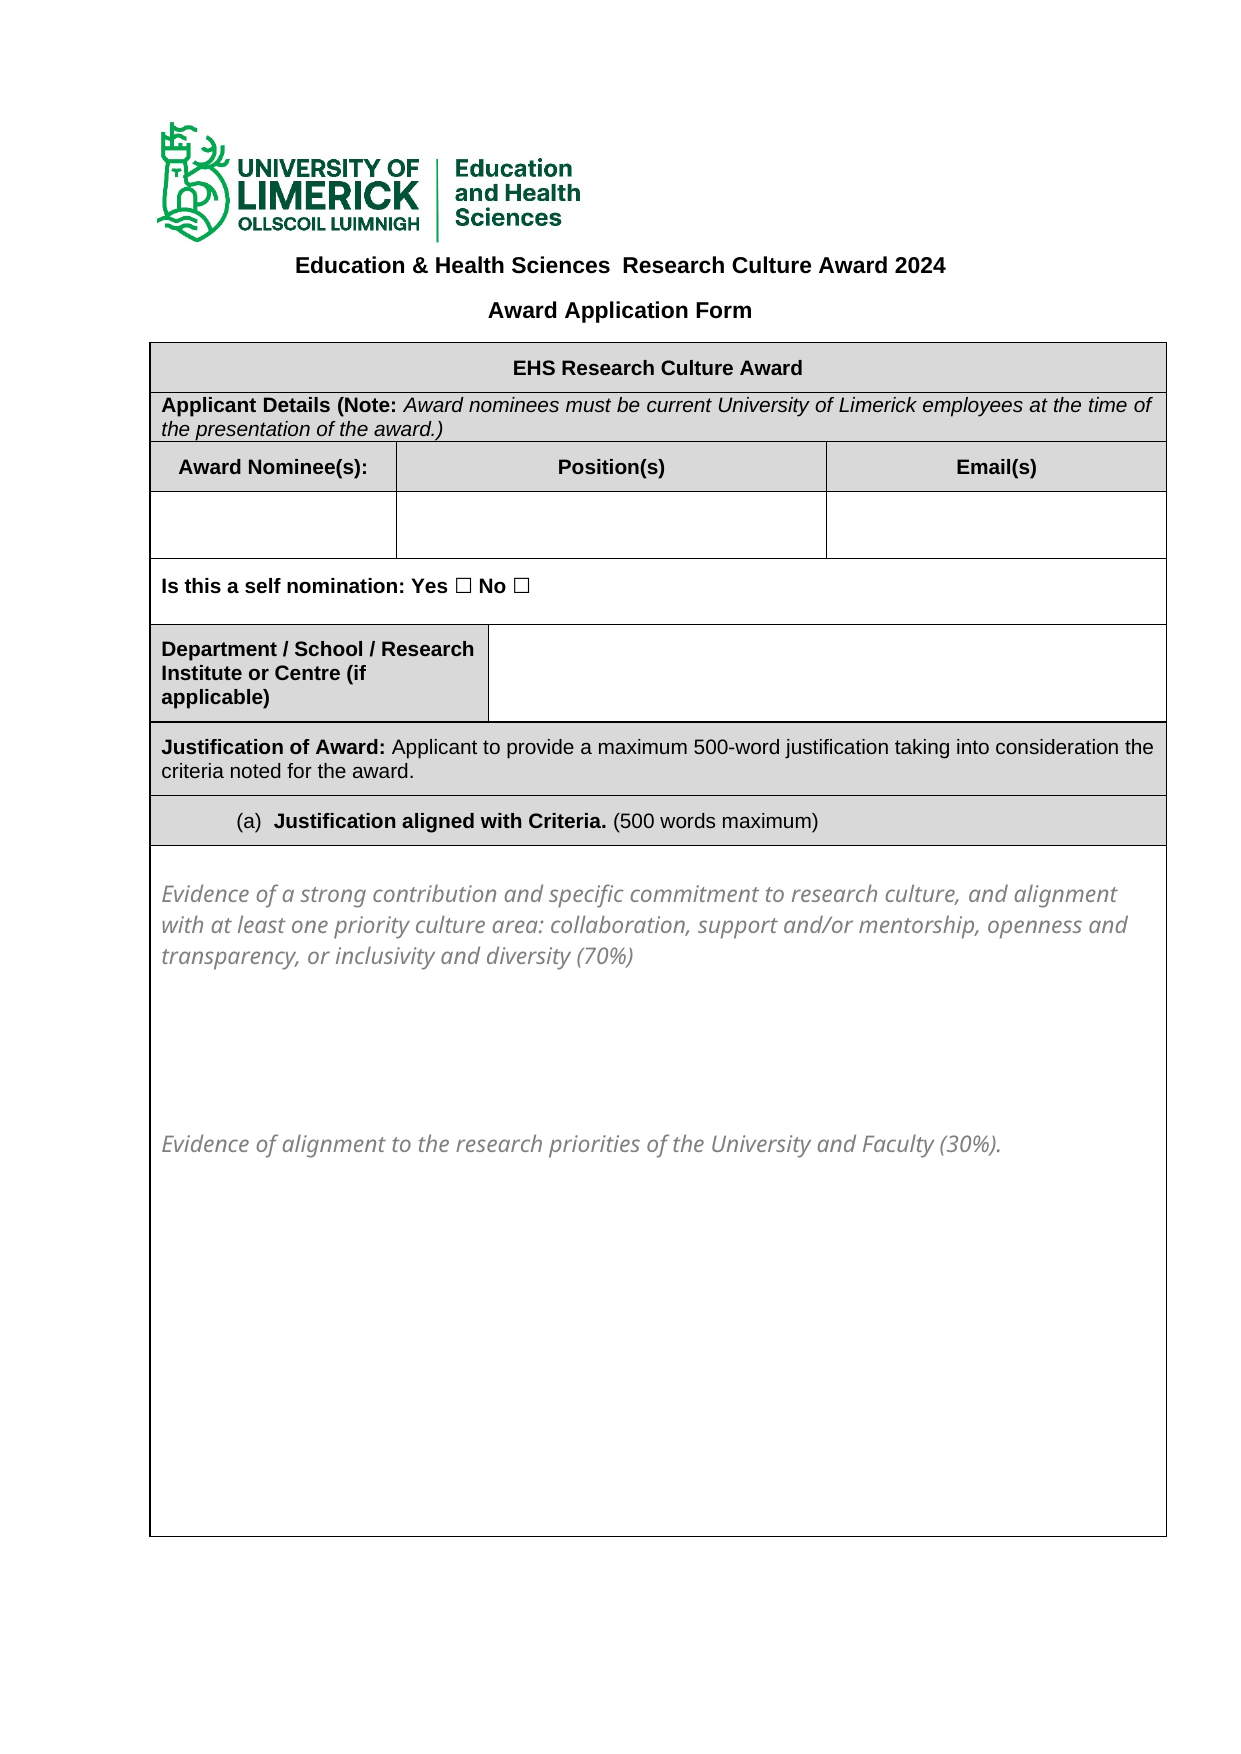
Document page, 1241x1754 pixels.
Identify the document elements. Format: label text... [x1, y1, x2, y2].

text Award Application Form [150, 297, 1090, 323]
table_cell Justification of Award: Applicant to provide a maximum 500-word justification taking into consideration the criteria noted for the award. [151, 723, 1166, 795]
table_cell Applicant Details (Note: Award nominees must be current University of Limerick employees at the time of the presentation of the award.) [151, 393, 1166, 441]
table_header EHS Research Culture Award [151, 343, 1166, 392]
table_cell [151, 492, 396, 557]
table_cell Position(s) [397, 442, 826, 491]
table_cell [827, 492, 1166, 557]
text Education & Health Sciences Research Culture Award 2024 [150, 252, 1090, 278]
table_cell Award Nominee(s): [151, 442, 396, 491]
table_cell [489, 625, 1166, 721]
table_cell Justification aligned with Criteria. (500 words maximum) [151, 796, 1166, 845]
table_cell [397, 492, 826, 557]
table_cell Is this a self nomination: Yes No [151, 559, 1166, 623]
table_cell Evidence of a strong contribution and specific commitment to research culture, and alignment with at least one priority culture area: collaboration, support and/or mentorship, openness and transparency, or inclusivity and diversity (70%) Evidence of alignment to the research priorities of the University and Faculty (30%). [151, 846, 1166, 1536]
picture [150, 113, 592, 252]
table_cell Email(s) [827, 442, 1166, 491]
table_cell Department / School / Research Institute or Centre (if applicable) [151, 625, 488, 721]
